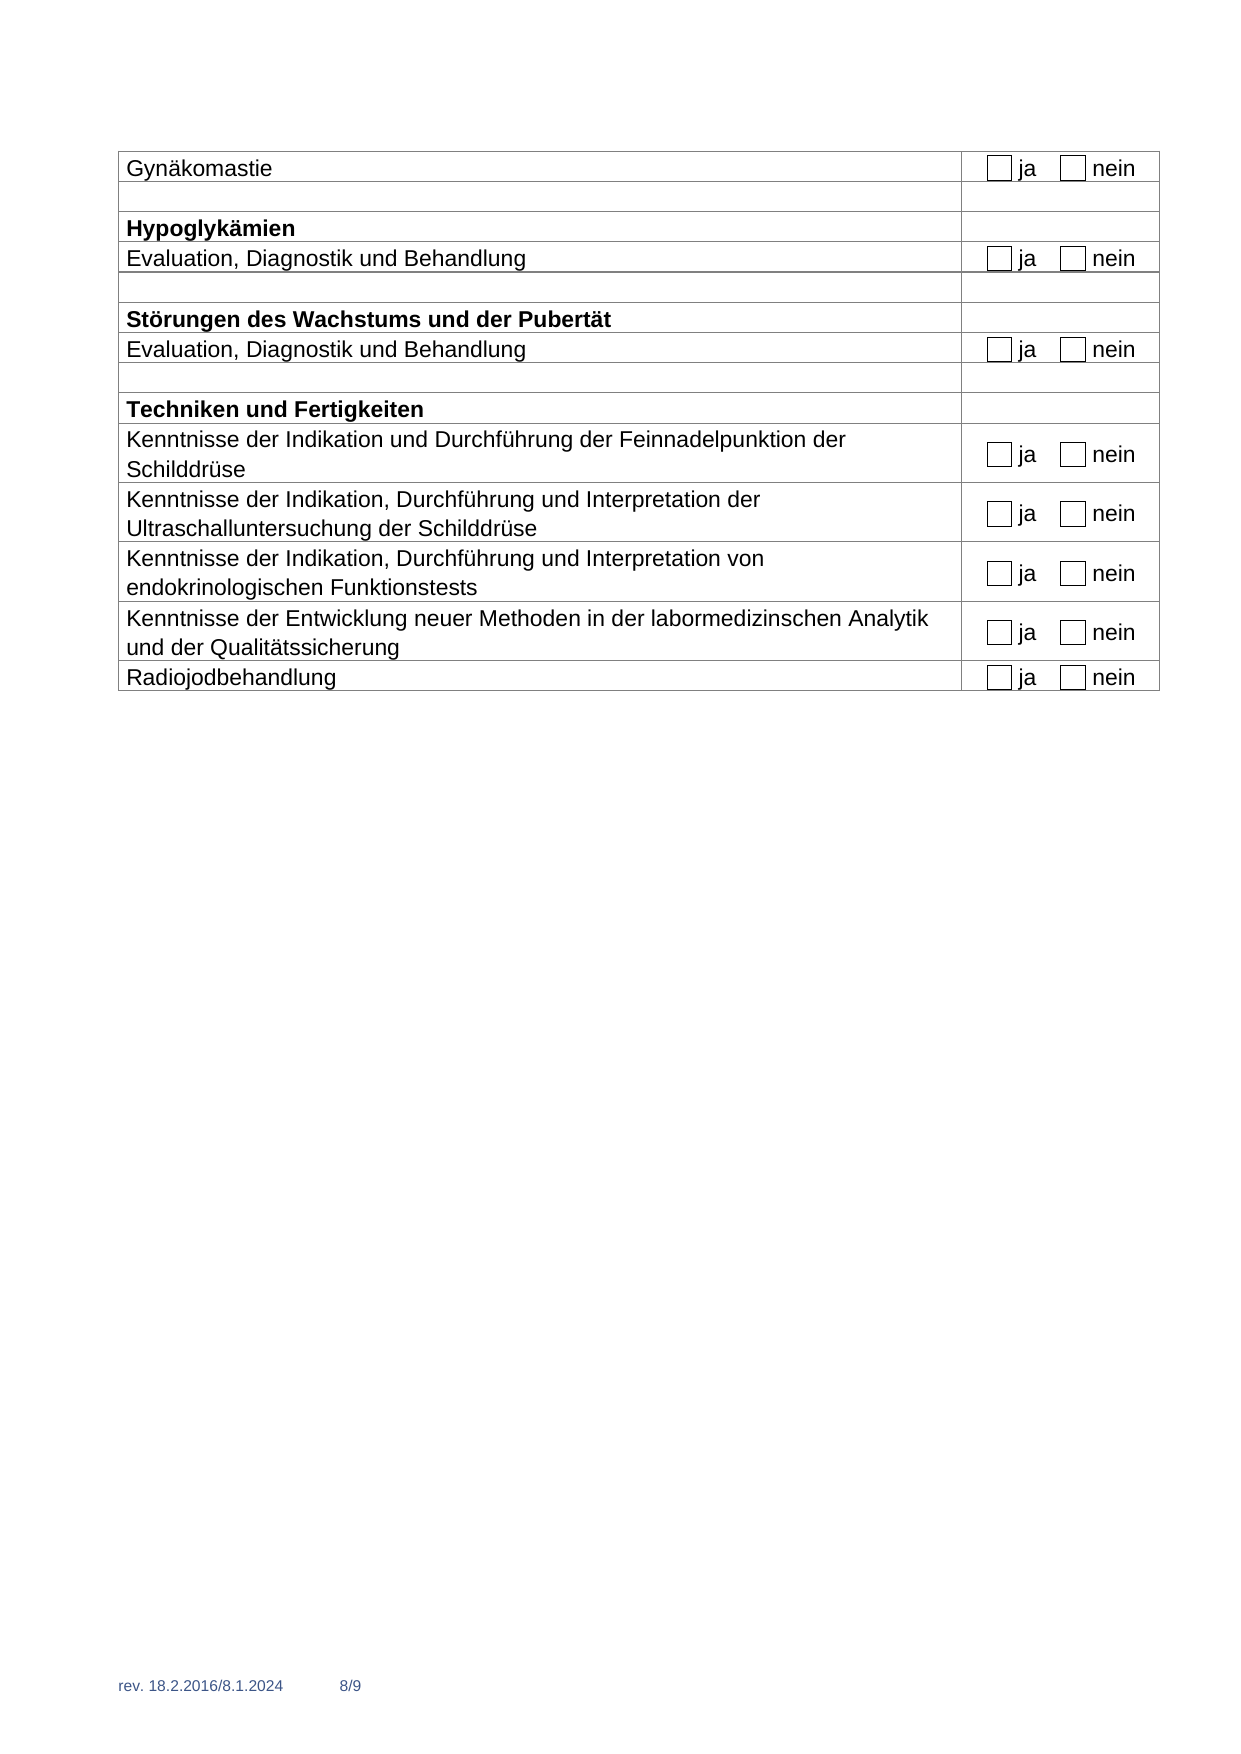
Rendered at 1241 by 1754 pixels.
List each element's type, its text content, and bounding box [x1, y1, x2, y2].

table_cell Kenntnisse der Indikation, Durchführung und Interpretation der Ultraschalluntersuchung der Schilddrüse [119, 483, 961, 541]
table_cell [119, 273, 961, 302]
table_cell [962, 182, 1159, 211]
table_cell ja nein [962, 424, 1159, 482]
table_cell Kenntnisse der Indikation und Durchführung der Feinnadelpunktion der Schilddrüse [119, 424, 961, 482]
table_cell ja nein [962, 661, 1159, 690]
table_cell [962, 212, 1159, 241]
table_cell Radiojodbehandlung [119, 661, 961, 690]
table_cell [119, 182, 961, 211]
table_cell Kenntnisse der Entwicklung neuer Methoden in der labormedizinschen Analytik und der Qualitätssicherung [119, 602, 961, 660]
table_cell ja nein [962, 483, 1159, 541]
table_cell Evaluation, Diagnostik und Behandlung [119, 242, 961, 271]
table_cell Gynäkomastie [119, 152, 961, 181]
table_cell Hypoglykämien [119, 212, 961, 241]
table_cell [962, 393, 1159, 422]
table_cell ja nein [962, 542, 1159, 601]
table_cell ja nein [962, 242, 1159, 271]
table_cell Störungen des Wachstums und der Pubertät [119, 303, 961, 332]
table_cell [962, 363, 1159, 392]
table_cell [962, 273, 1159, 302]
table_cell [962, 303, 1159, 332]
table_cell Kenntnisse der Indikation, Durchführung und Interpretation von endokrinologischen Funktionstests [119, 542, 961, 601]
table_cell ja nein [962, 152, 1159, 181]
table_cell Techniken und Fertigkeiten [119, 393, 961, 422]
table_cell [119, 363, 961, 392]
table_cell ja nein [962, 602, 1159, 660]
table_cell Evaluation, Diagnostik und Behandlung [119, 333, 961, 362]
table_cell ja nein [962, 333, 1159, 362]
